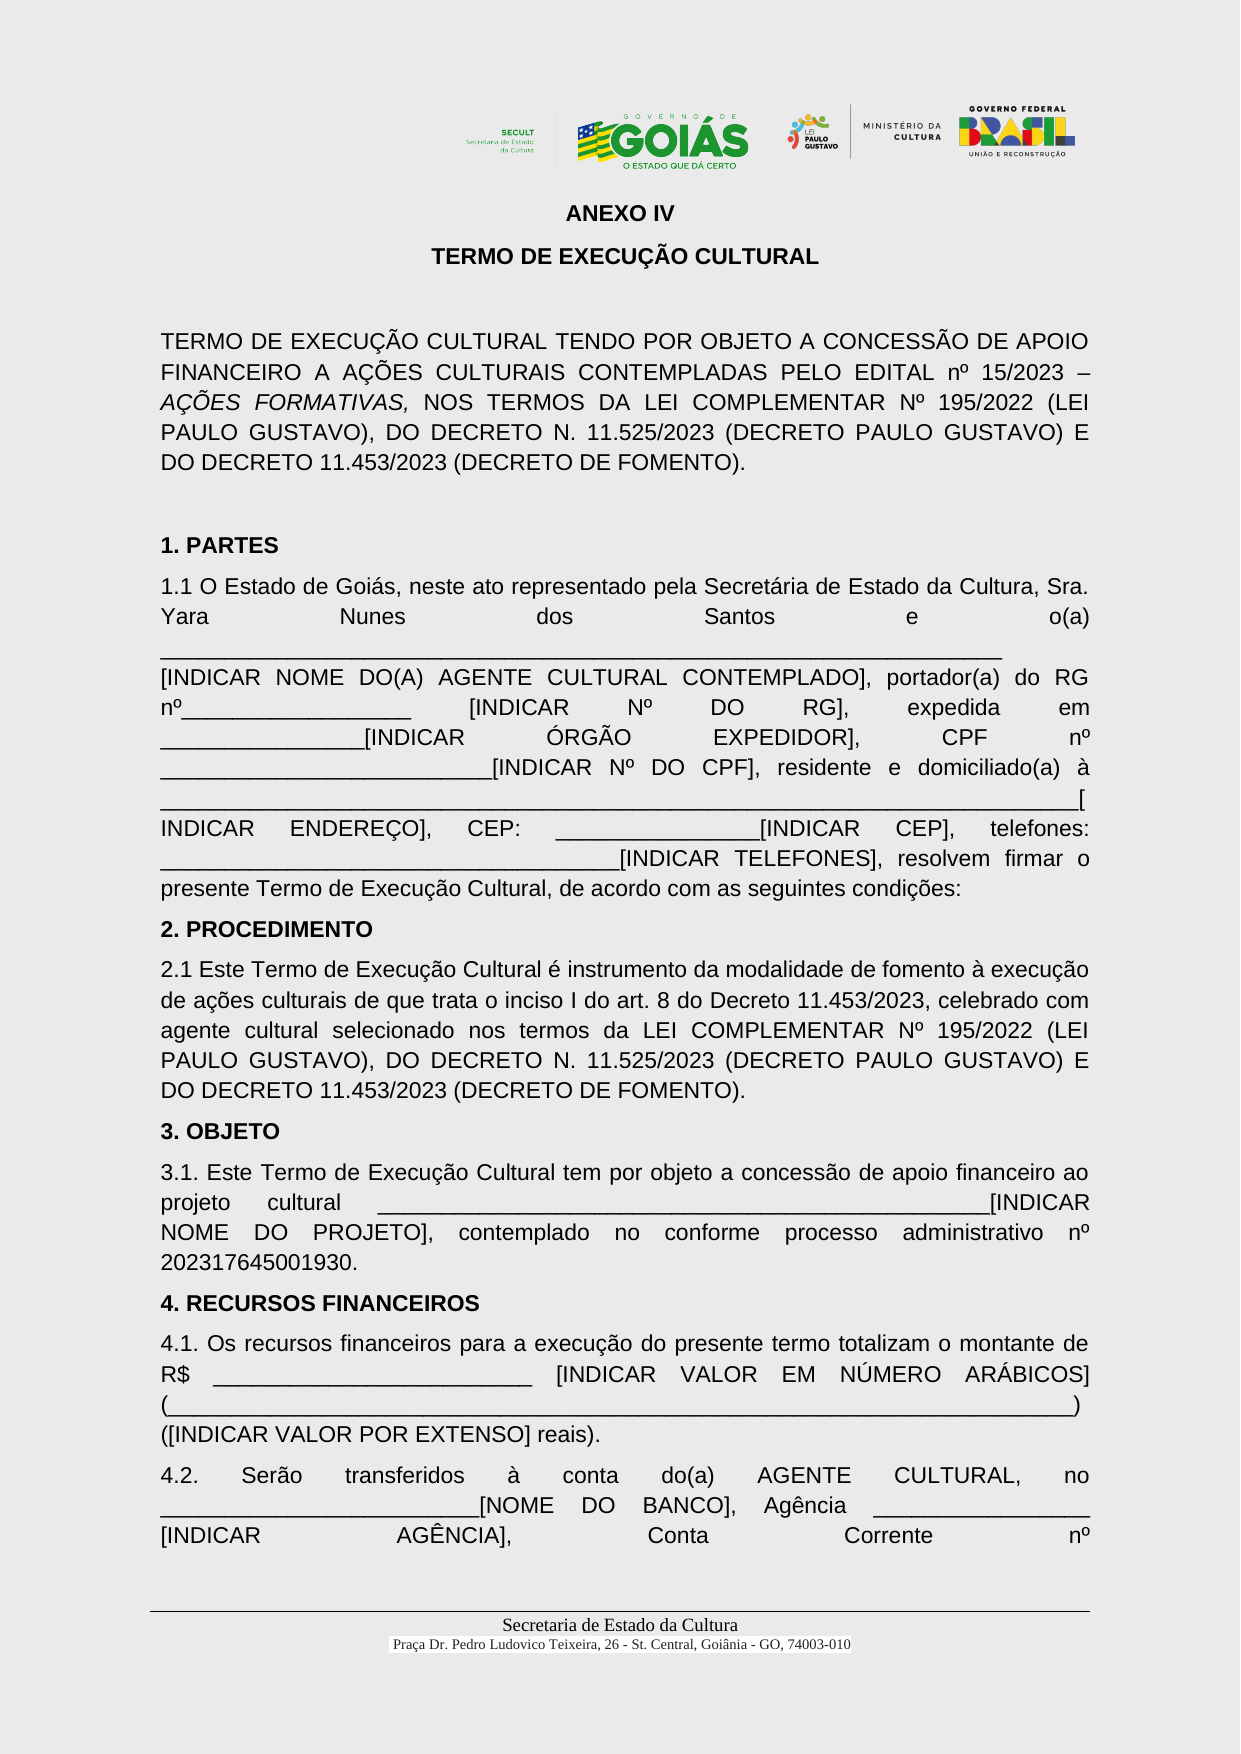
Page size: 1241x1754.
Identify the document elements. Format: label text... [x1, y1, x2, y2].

text 1. PARTES [160, 532, 1090, 559]
text 4.1. Os recursos financeiros para a execução do presente termo totalizam o montante de R$ _________________________ [INDICAR VALOR EM NÚMERO ARÁBICOS] (_______________________________________________________________________) ([INDICAR VALOR POR EXTENSO] reais). [160, 1330, 1090, 1447]
picture [463, 75, 1091, 174]
text 4. RECURSOS FINANCEIROS [160, 1290, 1090, 1316]
text 1.1 O Estado de Goiás, neste ato representado pela Secretária de Estado da Cultura, Sra. Yara Nunes dos Santos e o(a) __________________________________________________________________ [INDICAR NOME DO(A) AGENTE CULTURAL CONTEMPLADO], portador(a) do RG nº__________________ [INDICAR Nº DO RG], expedida em ________________[INDICAR ÓRGÃO EXPEDIDOR], CPF nº __________________________[INDICAR Nº DO CPF], residente e domiciliado(a) à ________________________________________________________________________[INDICAR ENDEREÇO], CEP: ________________[INDICAR CEP], telefones: ____________________________________[INDICAR TELEFONES], resolvem firmar o presente Termo de Execução Cultural, de acordo com as seguintes condições: [160, 573, 1090, 901]
text 3.1. Este Termo de Execução Cultural tem por objeto a concessão de apoio financeiro ao projeto cultural ________________________________________________[INDICAR NOME DO PROJETO], contemplado no conforme processo administrativo nº 202317645001930. [160, 1158, 1090, 1275]
text TERMO DE EXECUÇÃO CULTURAL [160, 243, 1090, 269]
text 3. OBJETO [160, 1118, 1090, 1144]
text 2. PROCEDIMENTO [160, 916, 1090, 942]
text 2.1 Este Termo de Execução Cultural é instrumento da modalidade de fomento à execução de ações culturais de que trata o inciso I do art. 8 do Decreto 11.453/2023, celebrado com agente cultural selecionado nos termos da LEI COMPLEMENTAR Nº 195/2022 (LEI PAULO GUSTAVO), DO DECRETO N. 11.525/2023 (DECRETO PAULO GUSTAVO) E DO DECRETO 11.453/2023 (DECRETO DE FOMENTO). [160, 956, 1090, 1103]
text ANEXO IV [150, 200, 1090, 226]
text TERMO DE EXECUÇÃO CULTURAL TENDO POR OBJETO A CONCESSÃO DE APOIO FINANCEIRO A AÇÕES CULTURAIS CONTEMPLADAS PELO EDITAL nº 15/2023 –AÇÕES FORMATIVAS, NOS TERMOS DA LEI COMPLEMENTAR Nº 195/2022 (LEI PAULO GUSTAVO), DO DECRETO N. 11.525/2023 (DECRETO PAULO GUSTAVO) E DO DECRETO 11.453/2023 (DECRETO DE FOMENTO). [160, 328, 1090, 475]
